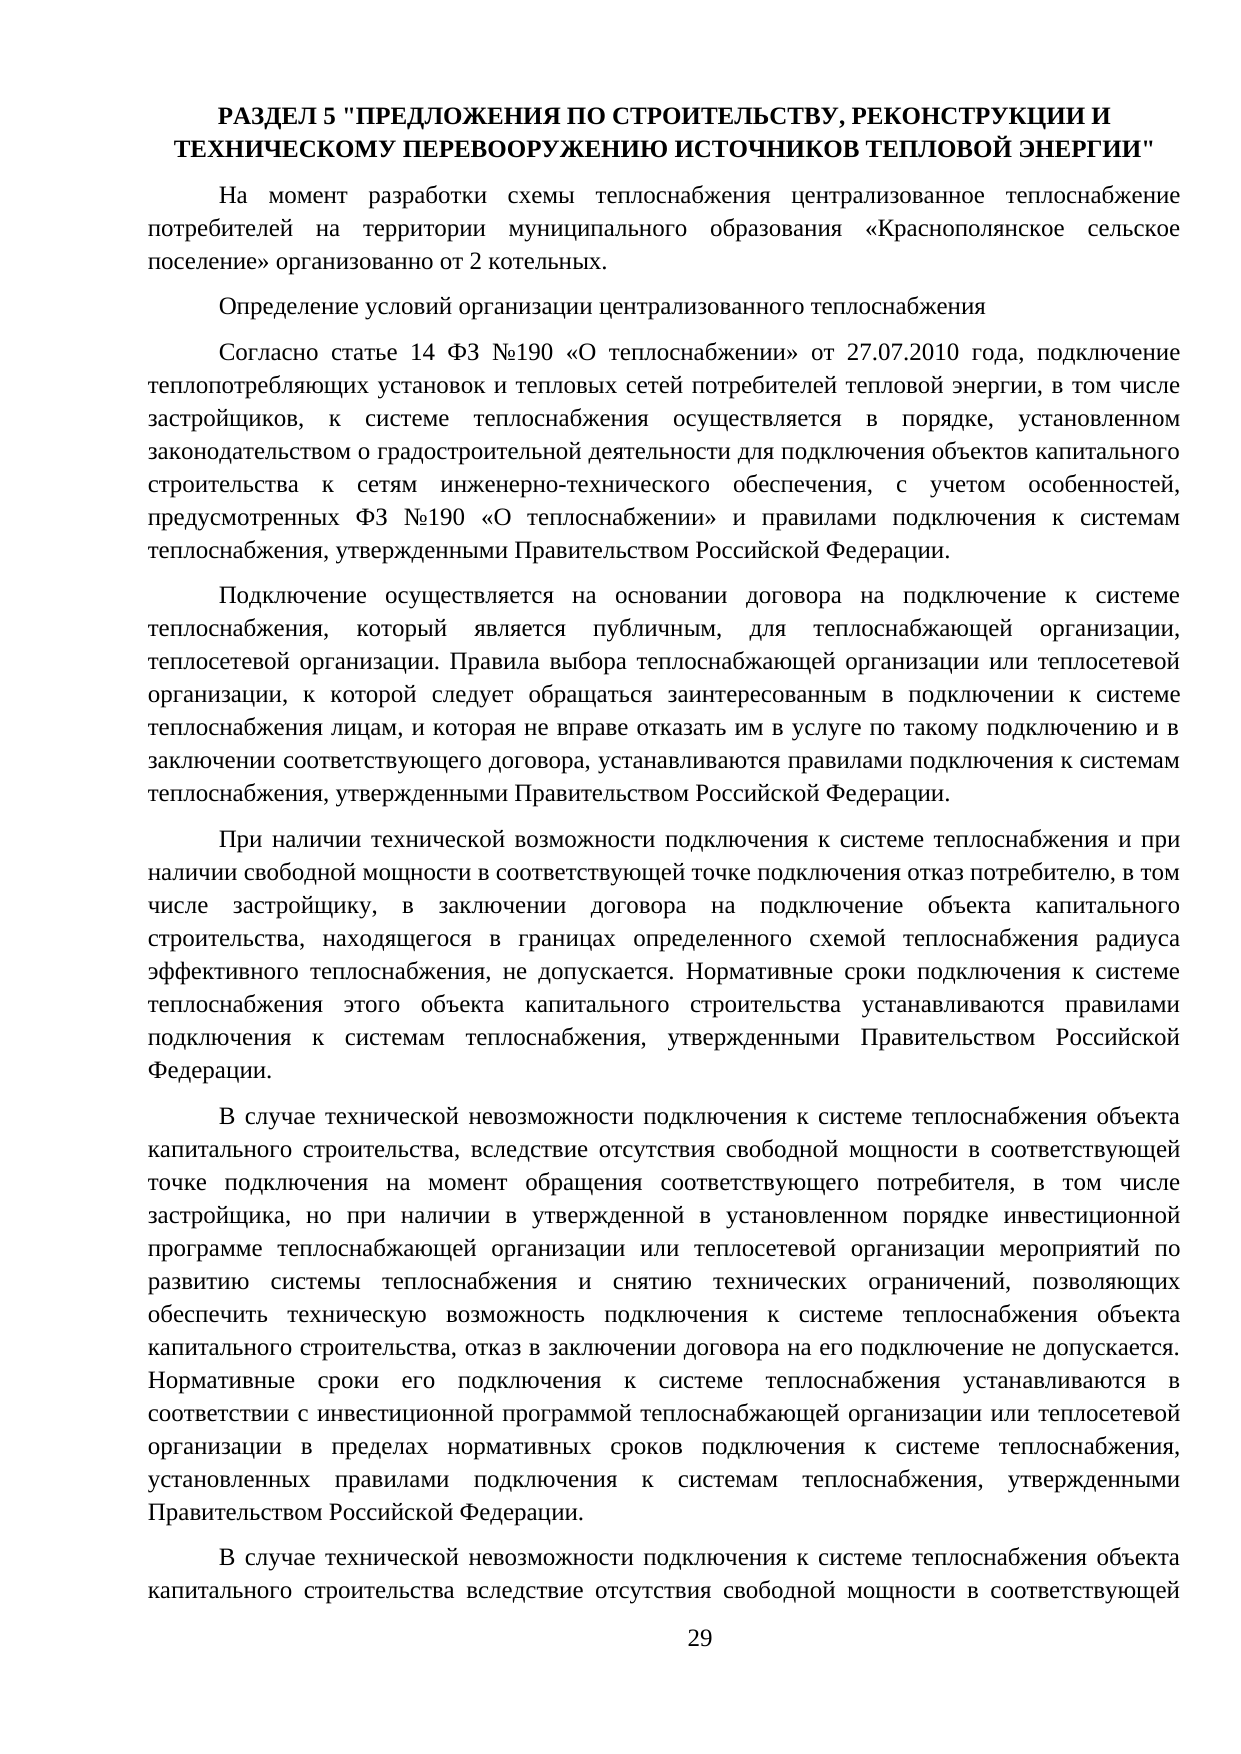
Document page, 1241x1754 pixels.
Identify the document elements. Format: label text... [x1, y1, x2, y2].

text Согласно статье 14 ФЗ №190 «О теплоснабжении» от 27.07.2010 года, подключение теплопотребляющих установок и тепловых сетей потребителей тепловой энергии, в том числе застройщиков, к системе теплоснабжения осуществляется в порядке, установленном законодательством о градостроительной деятельности для подключения объектов капитального строительства к сетям инженерно-технического обеспечения, с учетом особенностей, предусмотренных ФЗ №190 «О теплоснабжении» и правилами подключения к системам теплоснабжения, утвержденными Правительством Российской Федерации. [148, 337, 1181, 564]
text На момент разработки схемы теплоснабжения централизованное теплоснабжение потребителей на территории муниципального образования «Краснополянское сельское поселение» организованно от 2 котельных. [148, 180, 1181, 274]
text В случае технической невозможности подключения к системе теплоснабжения объекта капитального строительства, вследствие отсутствия свободной мощности в соответствующей точке подключения на момент обращения соответствующего потребителя, в том числе застройщика, но при наличии в утвержденной в установленном порядке инвестиционной программе теплоснабжающей организации или теплосетевой организации мероприятий по развитию системы теплоснабжения и снятию технических ограничений, позволяющих обеспечить техническую возможность подключения к системе теплоснабжения объекта капитального строительства, отказ в заключении договора на его подключение не допускается. Нормативные сроки его подключения к системе теплоснабжения устанавливаются в соответствии с инвестиционной программой теплоснабжающей организации или теплосетевой организации в пределах нормативных сроков подключения к системе теплоснабжения, установленных правилами подключения к системам теплоснабжения, утвержденными Правительством Российской Федерации. [148, 1101, 1181, 1526]
text Подключение осуществляется на основании договора на подключение к системе теплоснабжения, который является публичным, для теплоснабжающей организации, теплосетевой организации. Правила выбора теплоснабжающей организации или теплосетевой организации, к которой следует обращаться заинтересованным в подключении к системе теплоснабжения лицам, и которая не вправе отказать им в услуге по такому подключению и в заключении соответствующего договора, устанавливаются правилами подключения к системам теплоснабжения, утвержденными Правительством Российской Федерации. [148, 580, 1181, 807]
subtitle РАЗДЕЛ 5 "ПРЕДЛОЖЕНИЯ ПО СТРОИТЕЛЬСТВУ, РЕКОНСТРУКЦИИ И ТЕХНИЧЕСКОМУ ПЕРЕВООРУЖЕНИЮ ИСТОЧНИКОВ ТЕПЛОВОЙ ЭНЕРГИИ" [148, 101, 1181, 163]
text При наличии технической возможности подключения к системе теплоснабжения и при наличии свободной мощности в соответствующей точке подключения отказ потребителю, в том числе застройщику, в заключении договора на подключение объекта капитального строительства, находящегося в границах определенного схемой теплоснабжения радиуса эффективного теплоснабжения, не допускается. Нормативные сроки подключения к системе теплоснабжения этого объекта капитального строительства устанавливаются правилами подключения к системам теплоснабжения, утвержденными Правительством Российской Федерации. [148, 824, 1181, 1084]
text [148, 1542, 1181, 1604]
text Определение условий организации централизованного теплоснабжения [148, 291, 1181, 320]
